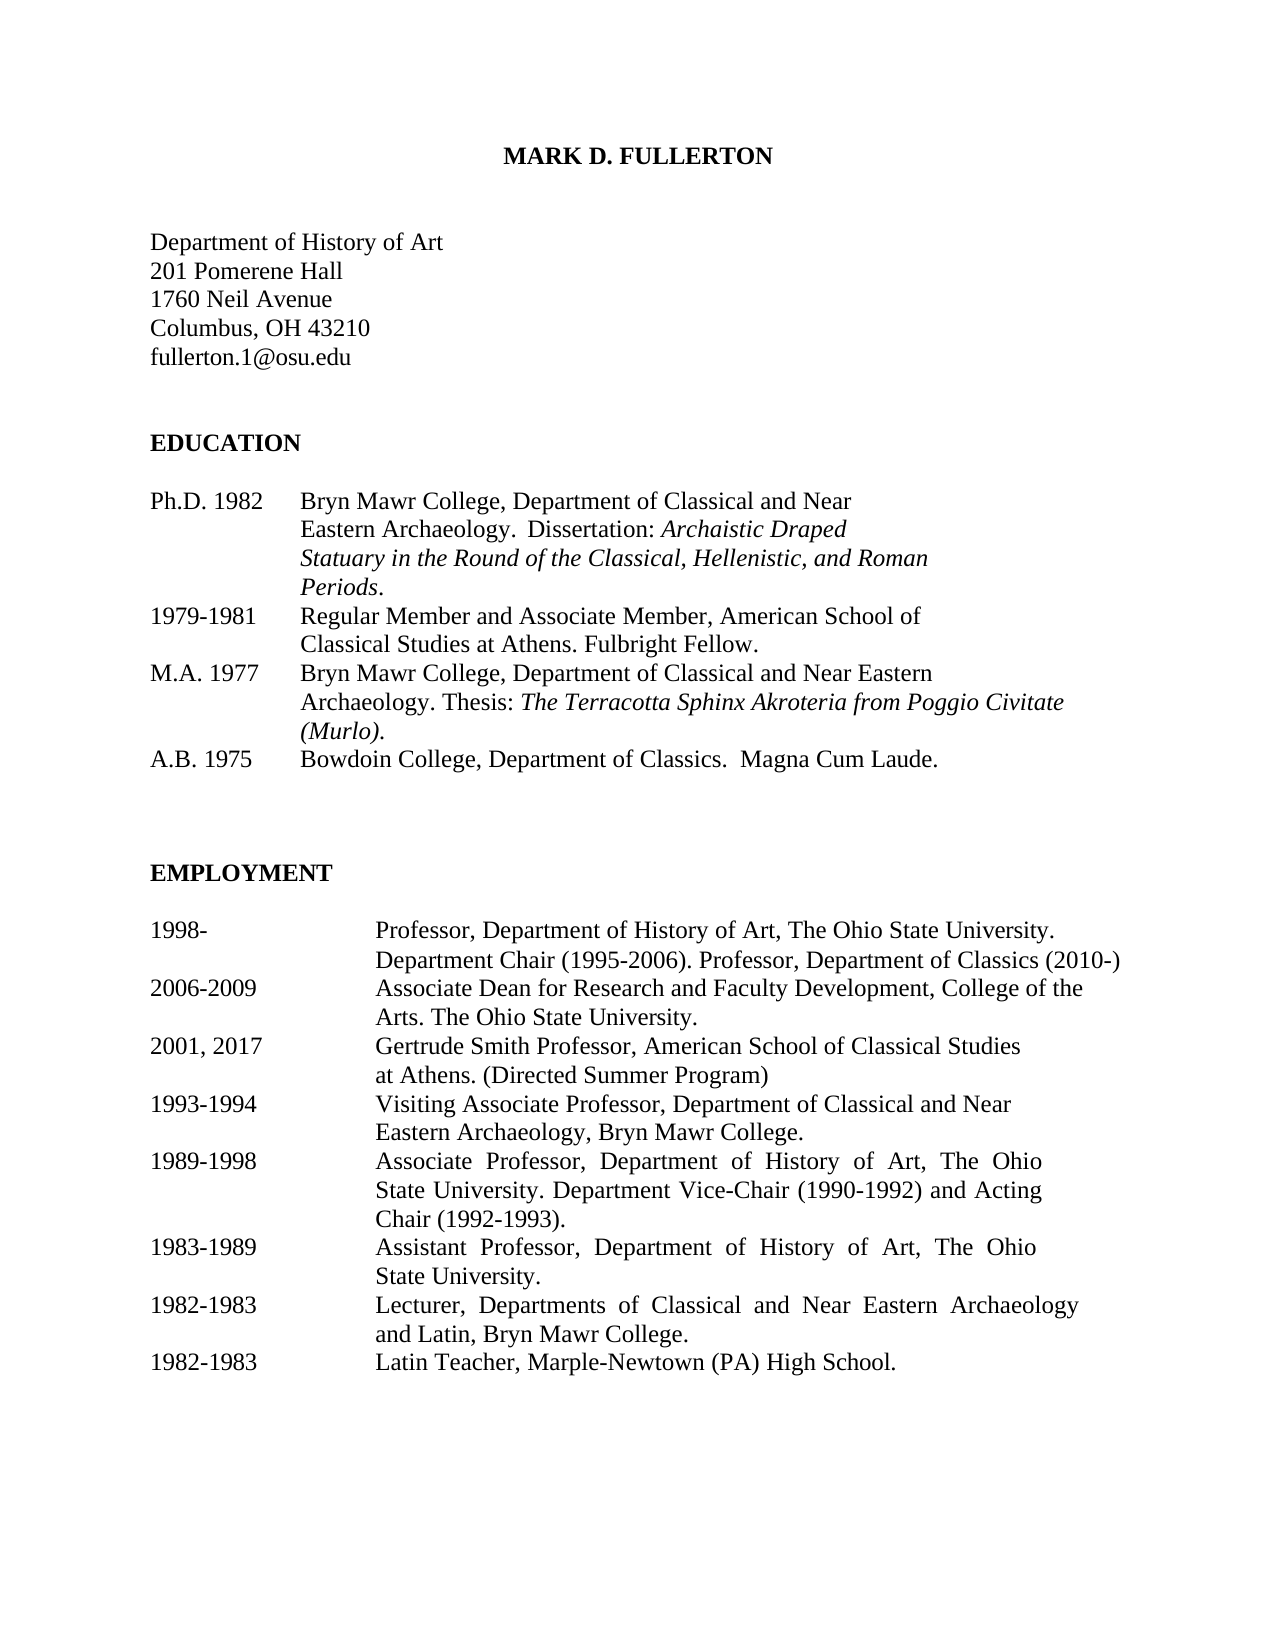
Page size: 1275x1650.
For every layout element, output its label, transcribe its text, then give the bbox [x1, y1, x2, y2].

text 1983-1989 Assistant Professor, Department of History of Art, The Ohio State University. [150, 1232, 1037, 1290]
text 1982-1983 Latin Teacher, Marple-Newtown (PA) High School. [150, 1347, 1139, 1376]
text Columbus, OH 43210 fullerton.1@osu.edu [150, 313, 474, 371]
text M.A. 1977 Bryn Mawr College, Department of Classical and Near Eastern Archaeology. Thesis: The Terracotta Sphinx Akroteria from Poggio Civitate (Murlo). [150, 658, 1073, 744]
text 1982-1983 Lecturer, Departments of Classical and Near Eastern Archaeology and Latin, Bryn Mawr College. [150, 1290, 1079, 1347]
text Ph.D. 1982 Bryn Mawr College, Department of Classical and Near Eastern Archaeology. Dissertation: Archaistic Draped Statuary in the Round of the Classical, Hellenistic, and Roman Periods. [150, 486, 932, 601]
text 1760 Neil Avenue [150, 285, 1139, 313]
text A.B. 1975 Bowdoin College, Department of Classics. Magna Cum Laude. [150, 744, 1139, 773]
subtitle MARK D. FULLERTON [136, 141, 1139, 169]
text Department Chair (1995-2006). Professor, Department of Classics (2010-) 2006-2009 Associate Dean for Research and Faculty Development, College of the [150, 945, 1121, 1002]
text Department of History of Art 201 Pomerene Hall [150, 227, 474, 285]
text 1998- Professor, Department of History of Art, The Ohio State University. [150, 916, 1139, 945]
subtitle EDUCATION [150, 428, 1139, 457]
text 1993-1994 Visiting Associate Professor, Department of Classical and Near Eastern Archaeology, Bryn Mawr College. [150, 1089, 1092, 1146]
text Arts. The Ohio State University. [375, 1002, 1139, 1031]
text 1989-1998 Associate Professor, Department of History of Art, The Ohio State University. Department Vice-Chair (1990-1992) and Acting Chair (1992-1993). [150, 1146, 1042, 1232]
text 2001, 2017 Gertrude Smith Professor, American School of Classical Studies at Athens. (Directed Summer Program) [150, 1031, 1044, 1089]
text 1979-1981 Regular Member and Associate Member, American School of Classical Studies at Athens. Fulbright Fellow. [150, 601, 921, 658]
subtitle EMPLOYMENT [150, 858, 1139, 887]
